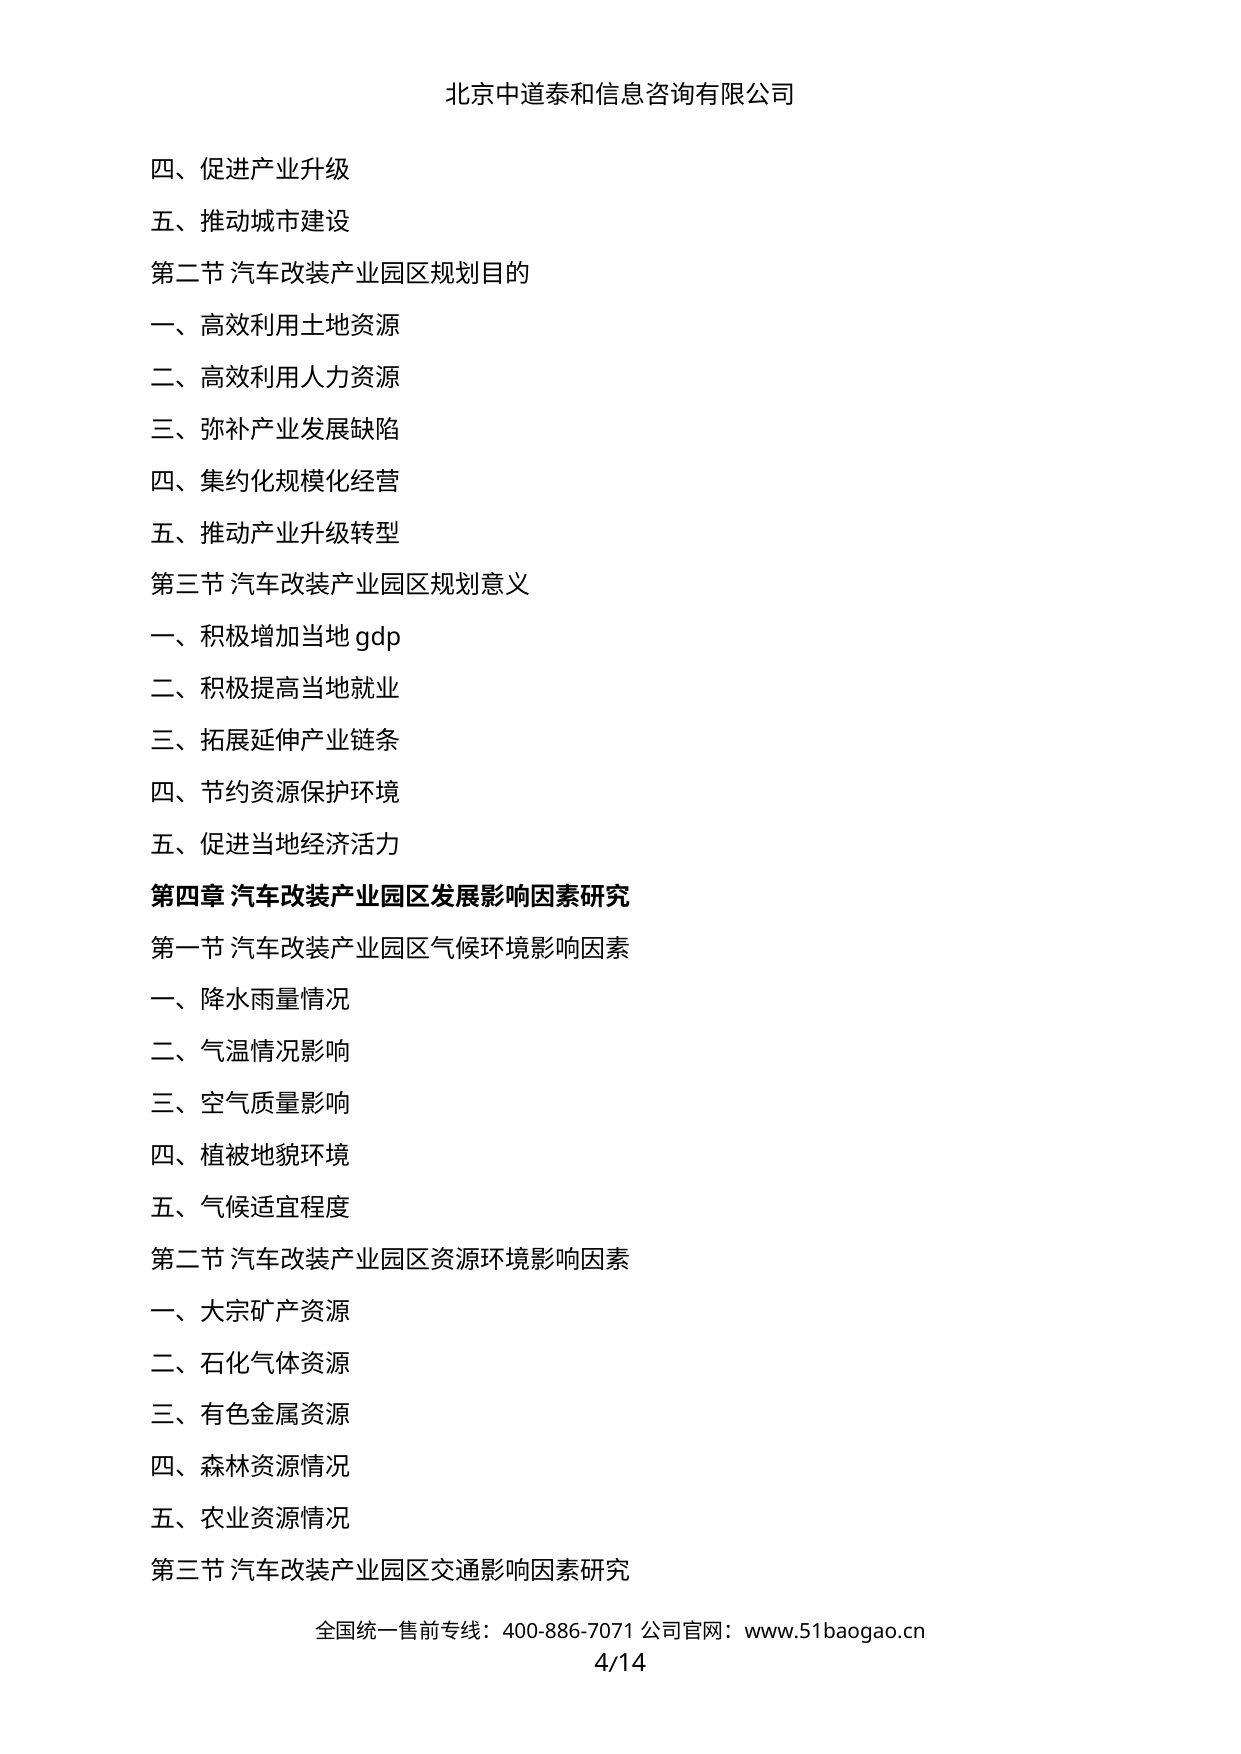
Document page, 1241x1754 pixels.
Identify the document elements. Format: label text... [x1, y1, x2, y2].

text 三、有色金属资源 [150, 1395, 1090, 1431]
text 五、推动产业升级转型 [150, 513, 1090, 549]
text 四、森林资源情况 [150, 1447, 1090, 1483]
text 三、弥补产业发展缺陷 [150, 409, 1090, 446]
text 三、拓展延伸产业链条 [150, 721, 1090, 757]
text 三、空气质量影响 [150, 1084, 1090, 1120]
text 四、集约化规模化经营 [150, 461, 1090, 497]
text 四、促进产业升级 [150, 150, 1090, 186]
text 第一节 汽车改装产业园区气候环境影响因素 [150, 928, 1090, 964]
text 五、促进当地经济活力 [150, 824, 1090, 861]
text 二、高效利用人力资源 [150, 357, 1090, 394]
text 五、农业资源情况 [150, 1499, 1090, 1535]
text 一、大宗矿产资源 [150, 1291, 1090, 1327]
text 第二节 汽车改装产业园区规划目的 [150, 254, 1090, 290]
text 一、高效利用土地资源 [150, 306, 1090, 342]
text 第三节 汽车改装产业园区规划意义 [150, 565, 1090, 601]
text 五、推动城市建设 [150, 202, 1090, 238]
text 第二节 汽车改装产业园区资源环境影响因素 [150, 1239, 1090, 1276]
text 四、植被地貌环境 [150, 1136, 1090, 1172]
text 二、积极提高当地就业 [150, 669, 1090, 705]
text 第四章 汽车改装产业园区发展影响因素研究 [150, 876, 1090, 912]
text 一、积极增加当地gdp [150, 617, 1090, 653]
text 二、石化气体资源 [150, 1343, 1090, 1379]
text 第三节 汽车改装产业园区交通影响因素研究 [150, 1551, 1090, 1587]
text 二、气温情况影响 [150, 1032, 1090, 1068]
text 五、气候适宜程度 [150, 1187, 1090, 1224]
text 四、节约资源保护环境 [150, 772, 1090, 809]
text 一、降水雨量情况 [150, 980, 1090, 1016]
